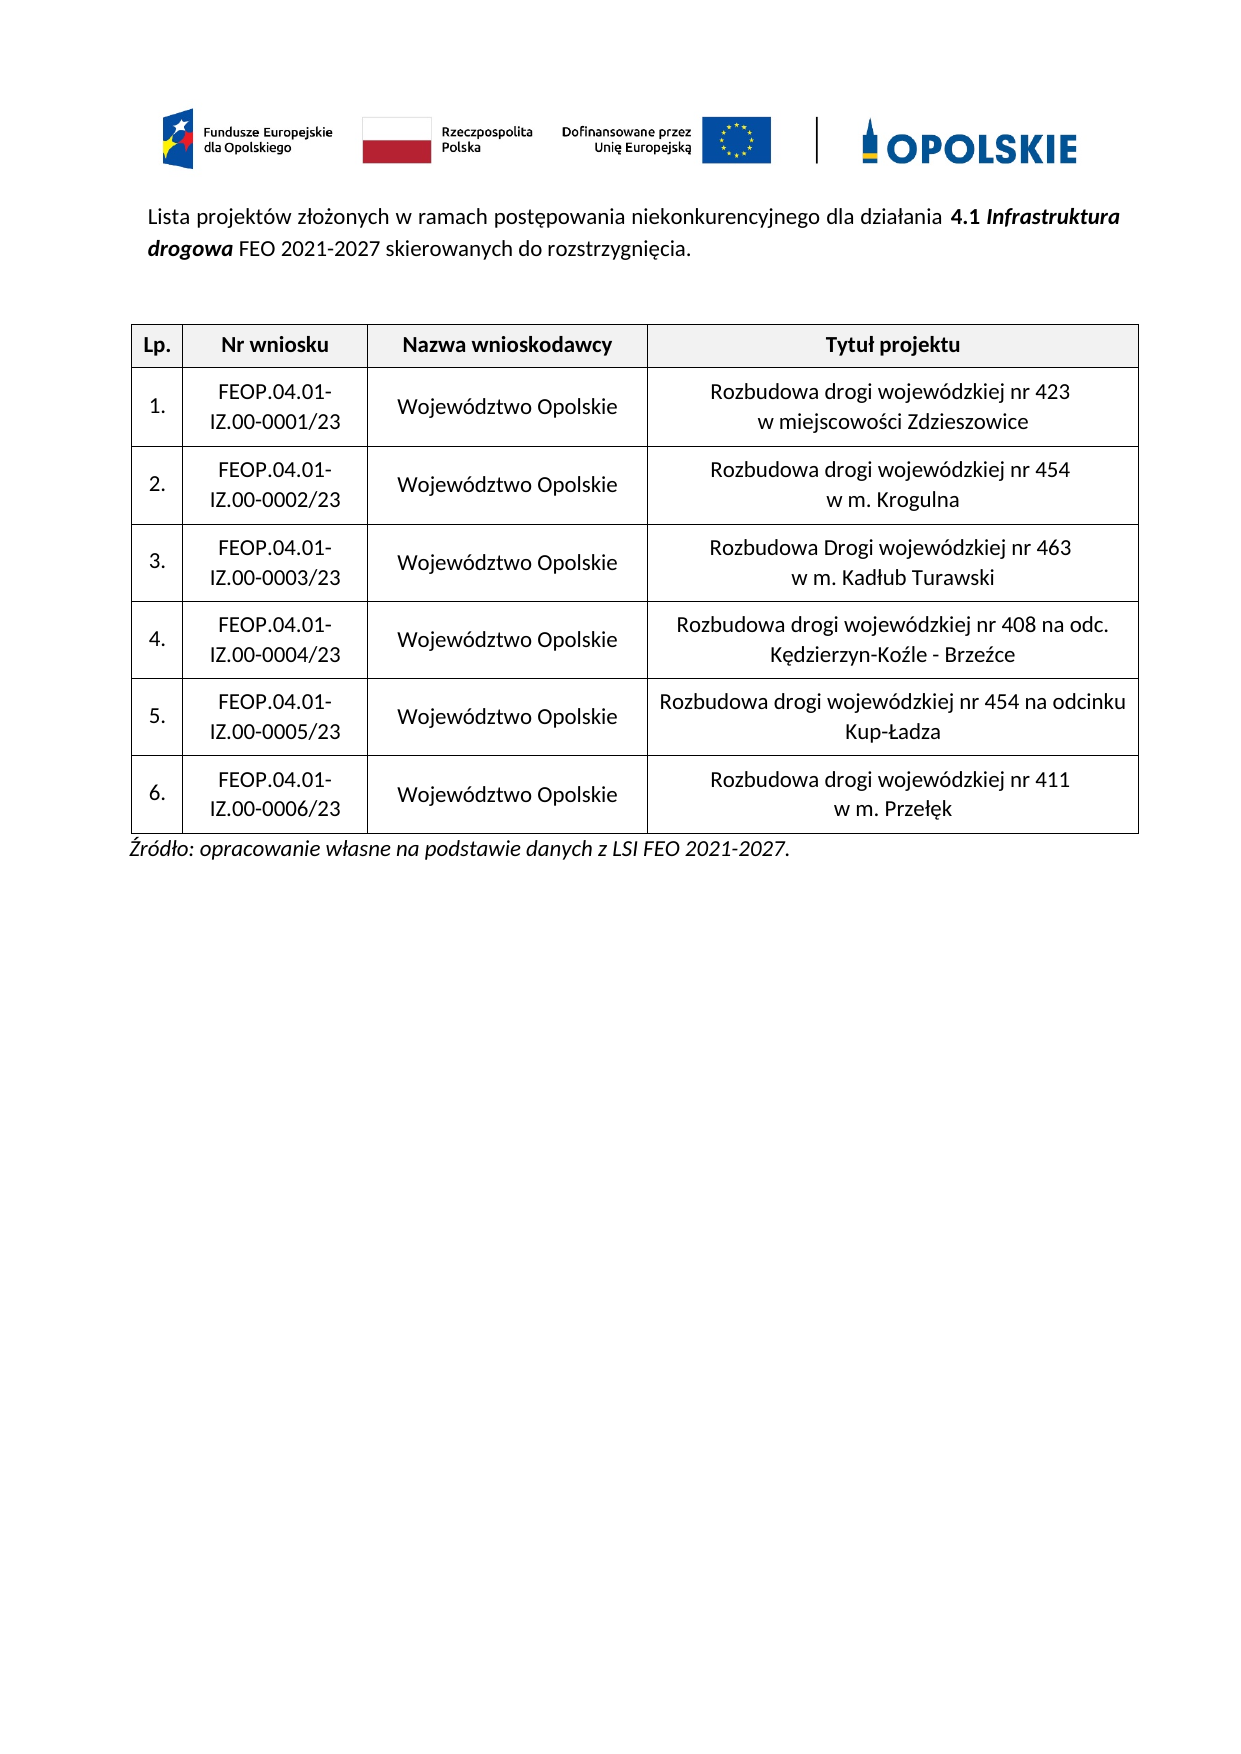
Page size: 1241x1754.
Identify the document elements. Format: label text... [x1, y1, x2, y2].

table_cell FEOP.04.01-IZ.00-0003/23 [183, 525, 367, 601]
table_cell Województwo Opolskie [368, 525, 647, 601]
table_cell 2. [132, 447, 182, 523]
table_cell Województwo Opolskie [368, 368, 647, 446]
table_header Tytuł projektu [648, 325, 1138, 367]
table_cell 3. [132, 525, 182, 601]
text Lista projektów złożonych w ramach postępowania niekonkurencyjnego dla działania 4.1 Infrastruktura drogowa FEO 2021-2027 skierowanych do rozstrzygnięcia. [148, 202, 1122, 262]
table_cell Województwo Opolskie [368, 602, 647, 678]
table_cell FEOP.04.01-IZ.00-0002/23 [183, 447, 367, 523]
table_cell 6. [132, 756, 182, 833]
table_cell 4. [132, 602, 182, 678]
table_cell FEOP.04.01-IZ.00-0004/23 [183, 602, 367, 678]
table_cell Województwo Opolskie [368, 447, 647, 523]
table_cell Województwo Opolskie [368, 679, 647, 755]
table_cell FEOP.04.01-IZ.00-0006/23 [183, 756, 367, 833]
table_header Nr wniosku [183, 325, 367, 367]
table_cell FEOP.04.01-IZ.00-0005/23 [183, 679, 367, 755]
table_cell Rozbudowa drogi wojewódzkiej nr 423 w miejscowości Zdzieszowice [648, 368, 1138, 446]
table_cell Rozbudowa Drogi wojewódzkiej nr 463 w m. Kadłub Turawski [648, 525, 1138, 601]
text Źródło: opracowanie własne na podstawie danych z LSI FEO 2021-2027. [103, 834, 1122, 862]
table_cell Rozbudowa drogi wojewódzkiej nr 408 na odc. Kędzierzyn-Koźle - Brzeźce [648, 602, 1138, 678]
table_cell Województwo Opolskie [368, 756, 647, 833]
picture [147, 88, 1093, 186]
table_header Lp. [132, 325, 182, 367]
table_header Nazwa wnioskodawcy [368, 325, 647, 367]
table_cell Rozbudowa drogi wojewódzkiej nr 454 na odcinku Kup-Ładza [648, 679, 1138, 755]
table_cell 1. [132, 368, 182, 446]
table_cell Rozbudowa drogi wojewódzkiej nr 454 w m. Krogulna [648, 447, 1138, 523]
table_cell FEOP.04.01-IZ.00-0001/23 [183, 368, 367, 446]
table_cell 5. [132, 679, 182, 755]
table_cell Rozbudowa drogi wojewódzkiej nr 411 w m. Przełęk [648, 756, 1138, 833]
